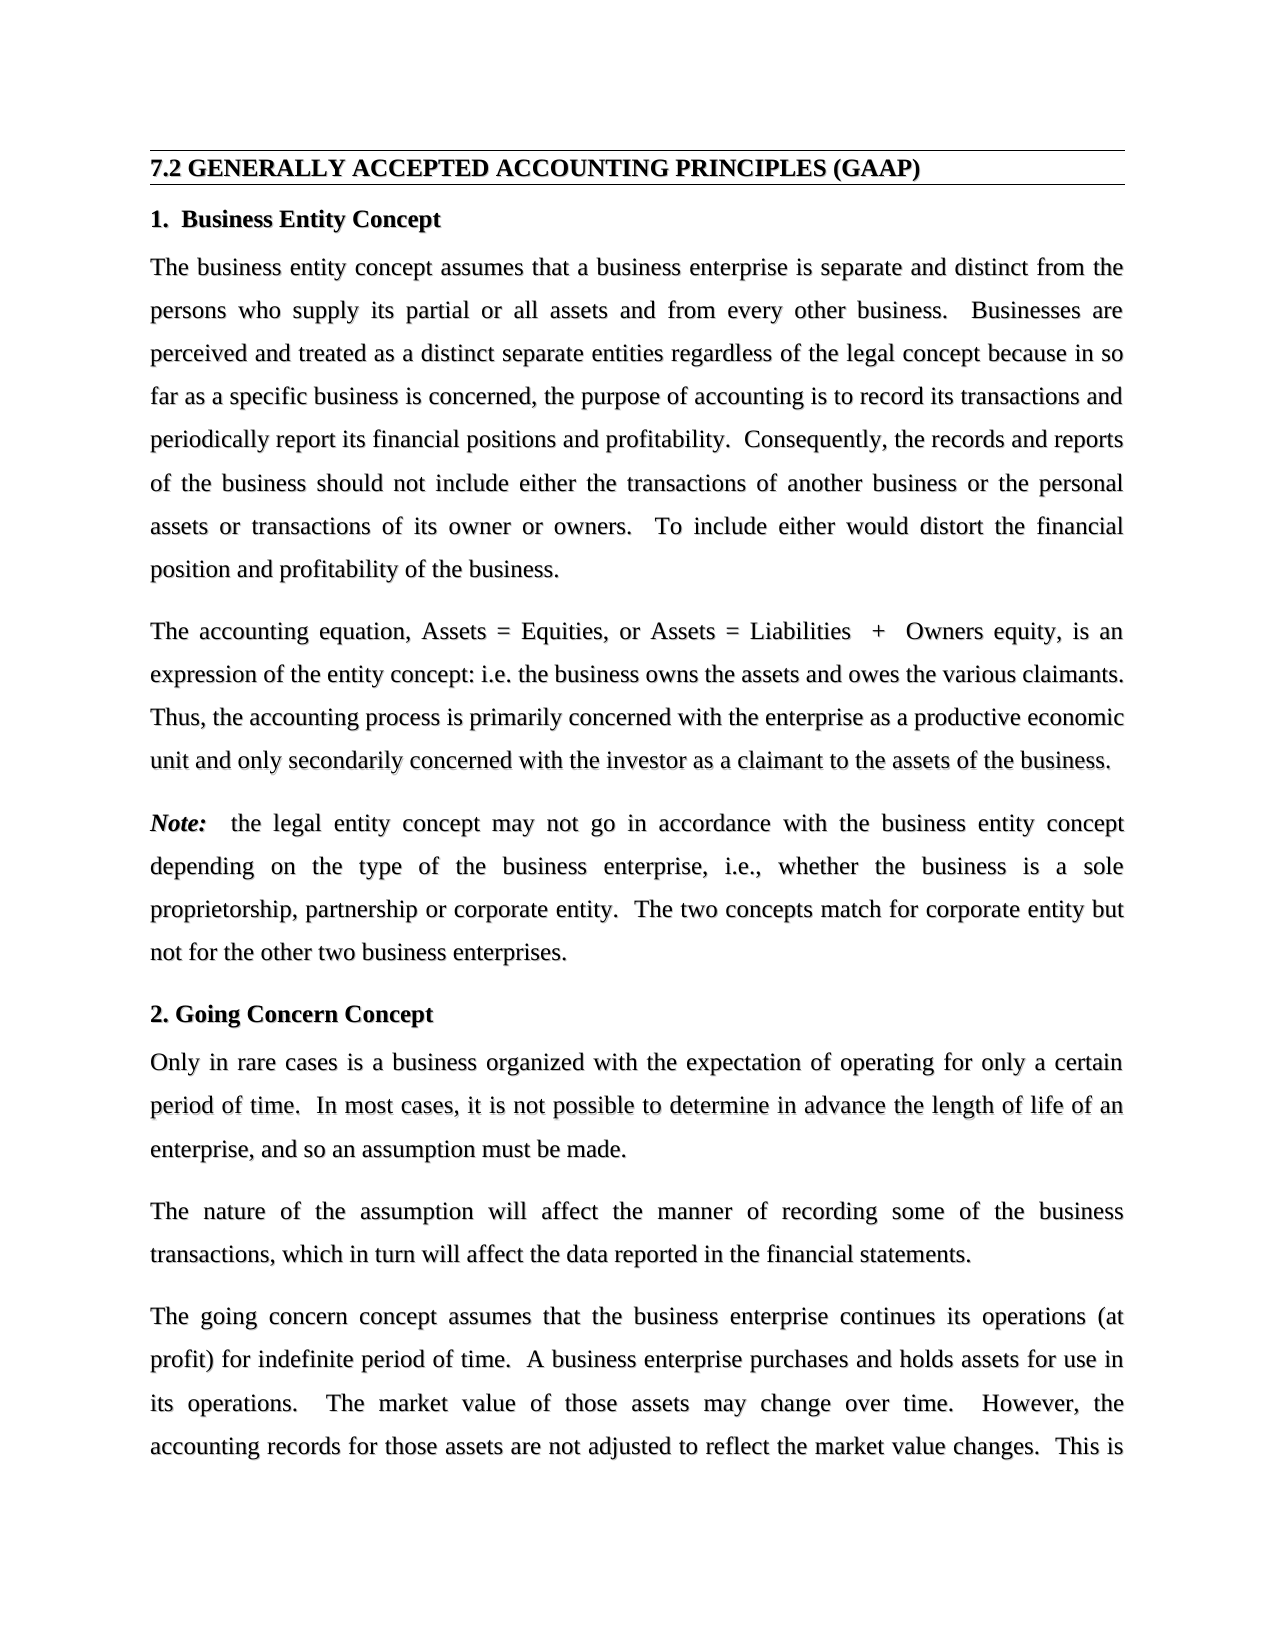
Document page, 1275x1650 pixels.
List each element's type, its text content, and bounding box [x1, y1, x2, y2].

text The nature of the assumption will affect the manner of recording some of the business transactions, which in turn will affect the data reported in the financial statements. [150, 1196, 1125, 1268]
text The business entity concept assumes that a business enterprise is separate and distinct from the persons who supply its partial or all assets and from every other business. Businesses are perceived and treated as a distinct separate entities regardless of the legal concept because in so far as a specific business is concerned, the purpose of accounting is to record its transactions and periodically report its financial positions and profitability. Consequently, the records and reports of the business should not include either the transactions of another business or the personal assets or transactions of its owner or owners. To include either would distort the financial position and profitability of the business. [150, 252, 1125, 583]
text Only in rare cases is a business organized with the expectation of operating for only a certain period of time. In most cases, it is not possible to determine in advance the length of life of an enterprise, and so an assumption must be made. [150, 1047, 1125, 1162]
text 2. Going Concern Concept [150, 999, 1125, 1028]
text Note: the legal entity concept may not go in accordance with the business entity concept depending on the type of the business enterprise, i.e., whether the business is a sole proprietorship, partnership or corporate entity. The two concepts match for corporate entity but not for the other two business enterprises. [150, 808, 1125, 966]
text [150, 1301, 1125, 1459]
text The accounting equation, Assets = Equities, or Assets = Liabilities + Owners equity, is an expression of the entity concept: i.e. the business owns the assets and owes the various claimants. Thus, the accounting process is primarily concerned with the enterprise as a productive economic unit and only secondarily concerned with the investor as a claimant to the assets of the business. [150, 616, 1125, 774]
text 1. Business Entity Concept [150, 204, 1125, 233]
text 7.2 Generally Accepted Accounting Principles (GAAP) [150, 151, 1125, 184]
